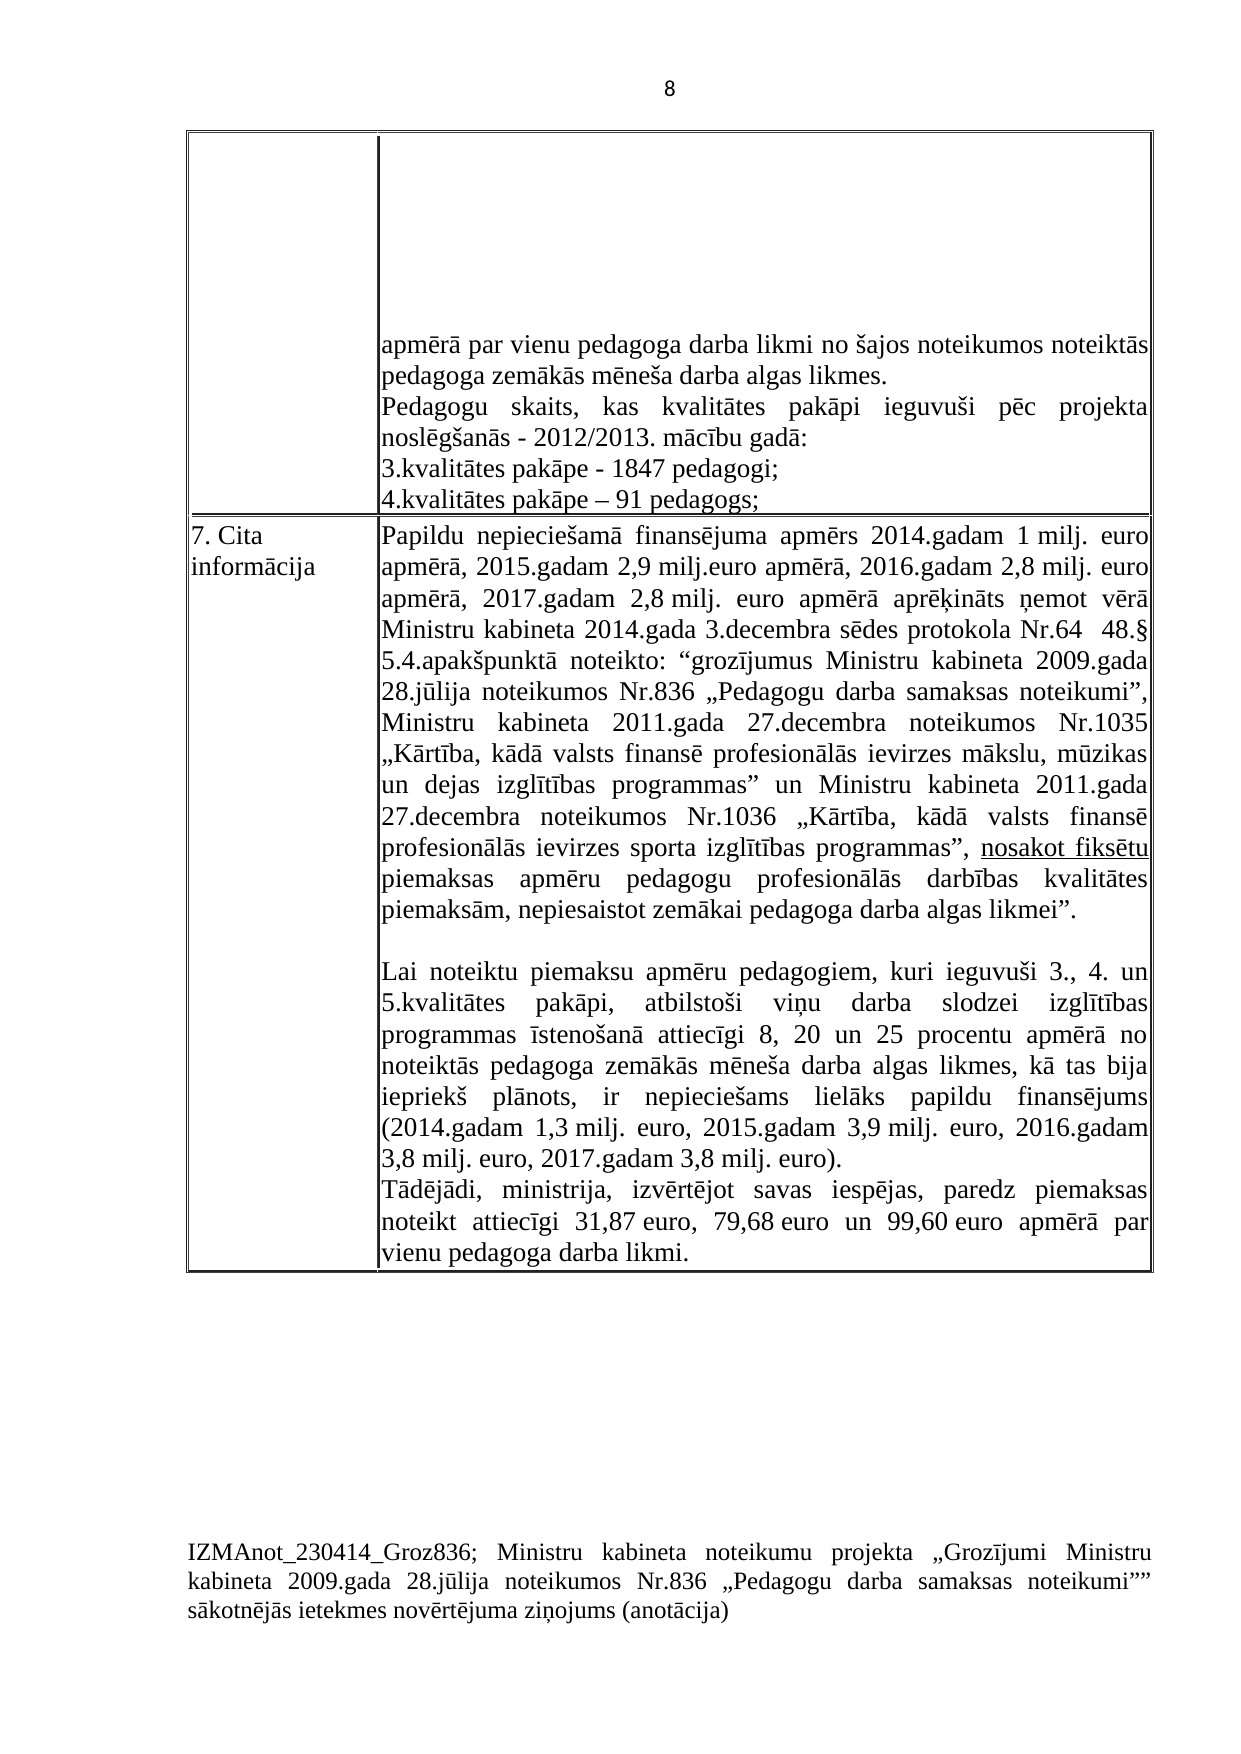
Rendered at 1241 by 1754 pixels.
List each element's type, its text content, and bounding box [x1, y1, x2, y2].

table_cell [188, 131, 378, 513]
table_cell Papildu nepieciešamā finansējuma apmērs 2014.gadam 1 milj. euro apmērā, 2015.gadam 2,9 milj.euro apmērā, 2016.gadam 2,8 milj. euro apmērā, 2017.gadam 2,8 milj. euro apmērā aprēķināts ņemot vērā Ministru kabineta 2014.gada 3.decembra sēdes protokola Nr.64 48.§ 5.4.apakšpunktā noteikto: “grozījumus Ministru kabineta 2009.gada 28.jūlija noteikumos Nr.836 „Pedagogu darba samaksas noteikumi”, Ministru kabineta 2011.gada 27.decembra noteikumos Nr.1035 „Kārtība, kādā valsts finansē profesionālās ievirzes mākslu, mūzikas un dejas izglītības programmas” un Ministru kabineta 2011.gada 27.decembra noteikumos Nr.1036 „Kārtība, kādā valsts finansē profesionālās ievirzes sporta izglītības programmas”, nosakot fiksētu piemaksas apmēru pedagogu profesionālās darbības kvalitātes piemaksām, nepiesaistot zemākai pedagoga darba algas likmei”. Lai noteiktu piemaksu apmēru pedagogiem, kuri ieguvuši 3., 4. un 5.kvalitātes pakāpi, atbilstoši viņu darba slodzei izglītības programmas īstenošanā attiecīgi 8, 20 un 25 procentu apmērā no noteiktās pedagoga zemākās mēneša darba algas likmes, kā tas bija iepriekš plānots, ir nepieciešams lielāks papildu finansējums (2014.gadam 1,3 milj. euro, 2015.gadam 3,9 milj. euro, 2016.gadam 3,8 milj. euro, 2017.gadam 3,8 milj. euro). Tādējādi, ministrija, izvērtējot savas iespējas, paredz piemaksas noteikt attiecīgi 31,87 euro, 79,68 euro un 99,60 euro apmērā par vienu pedagoga darba likmi. [378, 513, 1151, 1270]
table_cell 7. Cita informācija [189, 513, 378, 1270]
